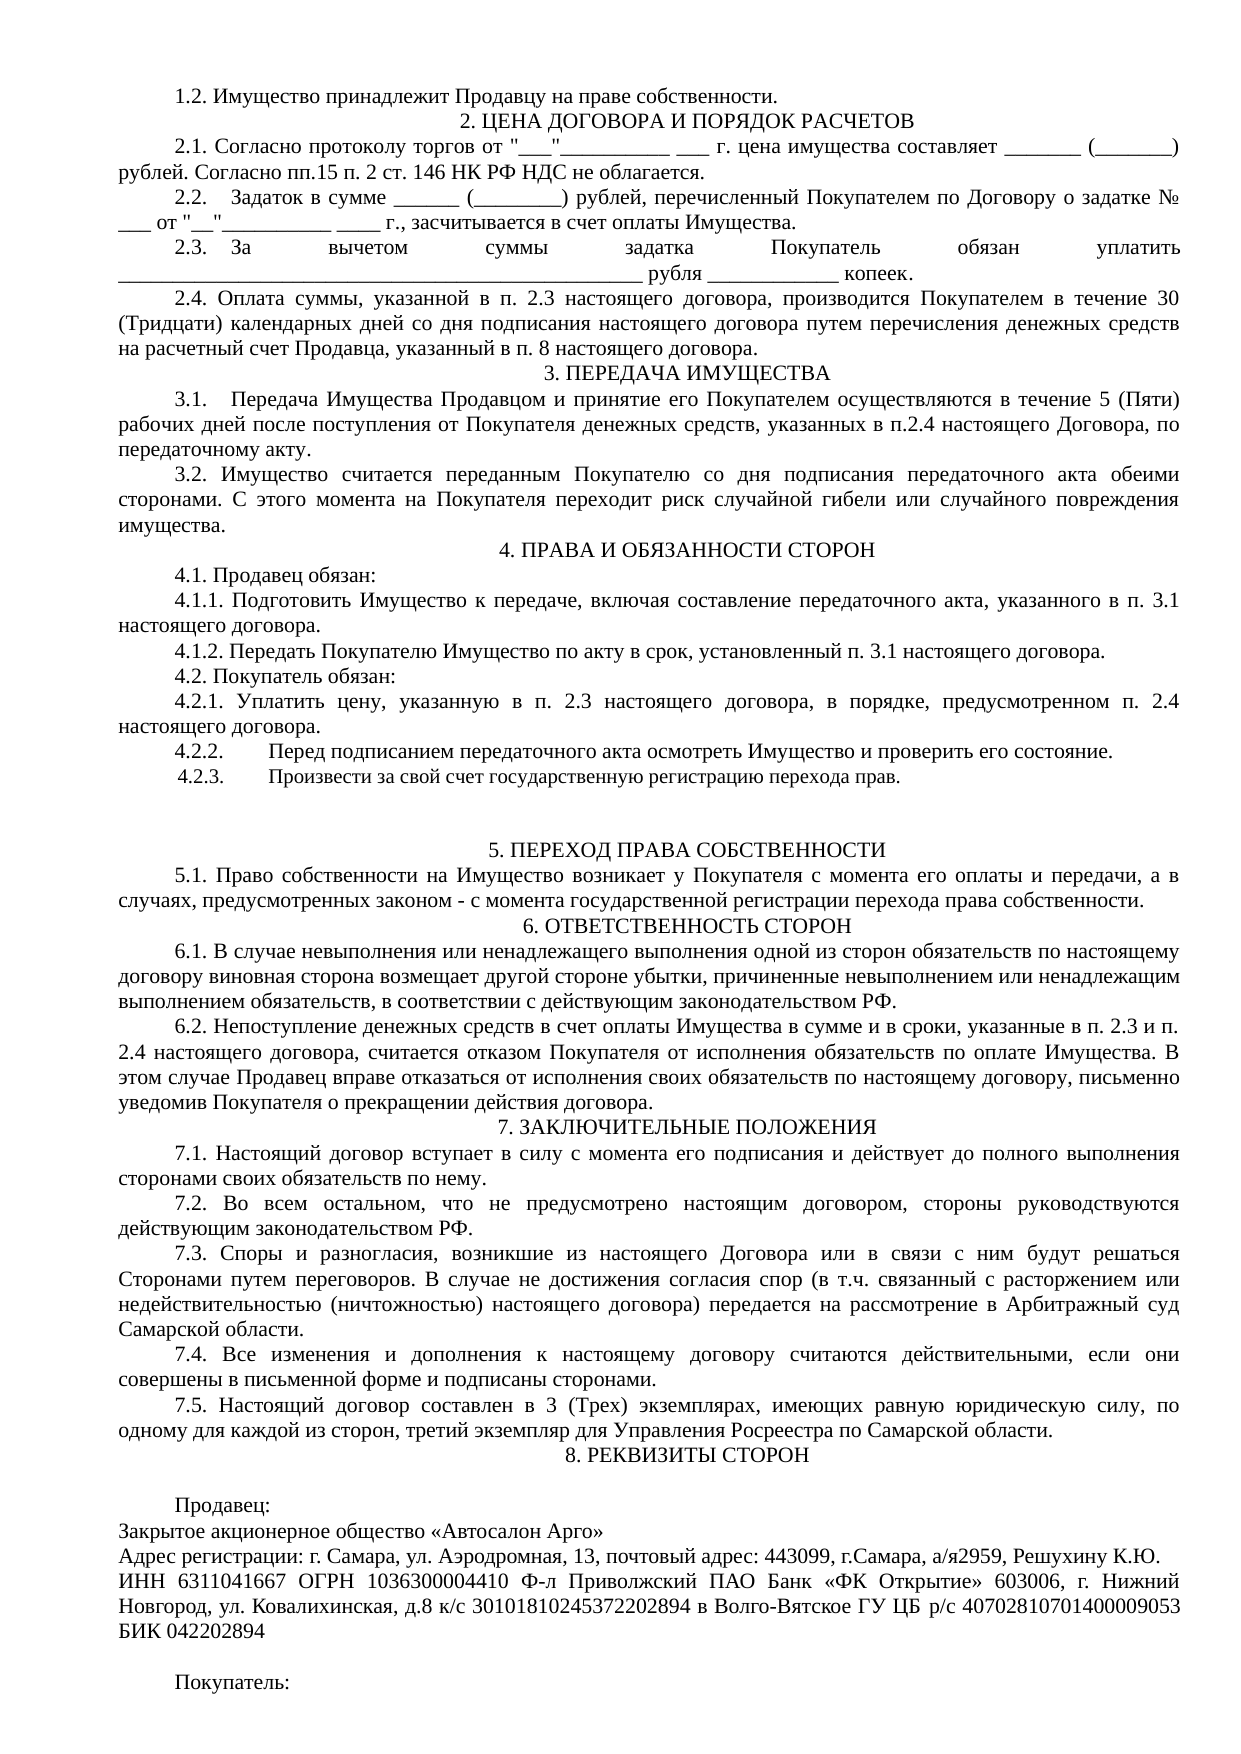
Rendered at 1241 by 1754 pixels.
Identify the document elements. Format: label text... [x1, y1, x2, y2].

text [118, 1669, 1181, 1694]
text 5. ПЕРЕХОД ПРАВА СОБСТВЕННОСТИ [118, 837, 1181, 862]
text 6.1. В случае невыполнения или ненадлежащего выполнения одной из сторон обязательств по настоящему договору виновная сторона возмещает другой стороне убытки, причиненные невыполнением или ненадлежащим выполнением обязательств, в соответствии с действующим законодательством РФ. [118, 938, 1181, 1013]
text 4.2.1. Уплатить цену, указанную в п. 2.3 настоящего договора, в порядке, предусмотренном п. 2.4 настоящего договора. [118, 688, 1181, 738]
text 5.1. Право собственности на Имущество возникает у Покупателя с момента его оплаты и передачи, а в случаях, предусмотренных законом - с момента государственной регистрации перехода права собственности. [118, 862, 1181, 913]
text Закрытое акционерное общество «Автосалон Арго» [118, 1518, 1181, 1543]
text 2. ЦЕНА ДОГОВОРА И ПОРЯДОК РАСЧЕТОВ [118, 108, 1181, 133]
text 1.2. Имущество принадлежит Продавцу на праве собственности. [118, 83, 1181, 108]
list Передача Имущества Продавцом и принятие его Покупателем осуществляются в течение 5 (Пяти) рабочих дней после поступления от Покупателя денежных средств, указанных в п.2.4 настоящего Договора, по передаточному акту. [118, 386, 1181, 461]
text 7.4. Все изменения и дополнения к настоящему договору считаются действительными, если они совершены в письменной форме и подписаны сторонами. [118, 1341, 1181, 1392]
text 6. ОТВЕТСТВЕННОСТЬ СТОРОН [118, 913, 1181, 938]
text 4.1.1. Подготовить Имущество к передаче, включая составление передаточного акта, указанного в п. 3.1 настоящего договора. [118, 587, 1181, 638]
text Продавец: [118, 1492, 1181, 1518]
text 7.1. Настоящий договор вступает в силу с момента его подписания и действует до полного выполнения сторонами своих обязательств по нему. [118, 1139, 1181, 1190]
text 7.3. Споры и разногласия, возникшие из настоящего Договора или в связи с ним будут решаться Сторонами путем переговоров. В случае не достижения согласия спор (в т.ч. связанный с расторжением или недействительностью (ничтожностью) настоящего договора) передается на рассмотрение в Арбитражный суд Самарской области. [118, 1240, 1181, 1341]
list Перед подписанием передаточного акта осмотреть Имущество и проверить его состояние. [118, 738, 1181, 764]
text 2.4. Оплата суммы, указанной в п. 2.3 настоящего договора, производится Покупателем в течение 30 (Тридцати) календарных дней со дня подписания настоящего договора путем перечисления денежных средств на расчетный счет Продавца, указанный в п. 8 настоящего договора. [118, 285, 1181, 360]
text 8. РЕКВИЗИТЫ СТОРОН [118, 1442, 1181, 1467]
text 7.5. Настоящий договор составлен в 3 (Трех) экземплярах, имеющих равную юридическую силу, по одному для каждой из сторон, третий экземпляр для Управления Росреестра по Самарской области. [118, 1392, 1181, 1442]
text Адрес регистрации: г. Самара, ул. Аэродромная, 13, почтовый адрес: 443099, г.Самара, а/я2959, Решухину К.Ю. [118, 1543, 1181, 1568]
text 6.2. Непоступление денежных средств в счет оплаты Имущества в сумме и в сроки, указанные в п. 2.3 и п. 2.4 настоящего договора, считается отказом Покупателя от исполнения обязательств по оплате Имущества. В этом случае Продавец вправе отказаться от исполнения своих обязательств по настоящему договору, письменно уведомив Покупателя о прекращении действия договора. [118, 1013, 1181, 1114]
list Произвести за свой счет государственную регистрацию перехода прав. [177, 764, 1181, 788]
text ИНН 6311041667 ОГРН 1036300004410 Ф-л Приволжский ПАО Банк «ФК Открытие» 603006, г. Нижний Новгород, ул. Ковалихинская, д.8 к/с 30101810245372202894 в Волго-Вятское ГУ ЦБ р/с 40702810701400009053 БИК 042202894 [118, 1568, 1181, 1644]
text 7.2. Во всем остальном, что не предусмотрено настоящим договором, стороны руководствуются действующим законодательством РФ. [118, 1190, 1181, 1240]
text 4.1.2. Передать Покупателю Имущество по акту в срок, установленный п. 3.1 настоящего договора. [118, 638, 1181, 663]
text 7. ЗАКЛЮЧИТЕЛЬНЫЕ ПОЛОЖЕНИЯ [118, 1114, 1181, 1139]
text 3.2. Имущество считается переданным Покупателю со дня подписания передаточного акта обеими сторонами. С этого момента на Покупателя переходит риск случайной гибели или случайного повреждения имущества. [118, 461, 1181, 537]
list За вычетом суммы задатка Покупатель обязан уплатить ________________________________________________ рубля ____________ копеек. [118, 234, 1181, 285]
list Задаток в сумме ______ (________) рублей, перечисленный Покупателем по Договору о задатке № ___ от "__"__________ ____ г., засчитывается в счет оплаты Имущества. [118, 184, 1181, 234]
text 4.1. Продавец обязан: [118, 562, 1181, 587]
text 2.1. Согласно протоколу торгов от "___"__________ ___ г. цена имущества составляет _______ (_______) рублей. Согласно пп.15 п. 2 ст. 146 НК РФ НДС не облагается. [118, 133, 1181, 184]
text 4.2. Покупатель обязан: [118, 663, 1181, 688]
text 3. ПЕРЕДАЧА ИМУЩЕСТВА [118, 360, 1181, 386]
text 4. ПРАВА И ОБЯЗАННОСТИ СТОРОН [118, 537, 1181, 562]
